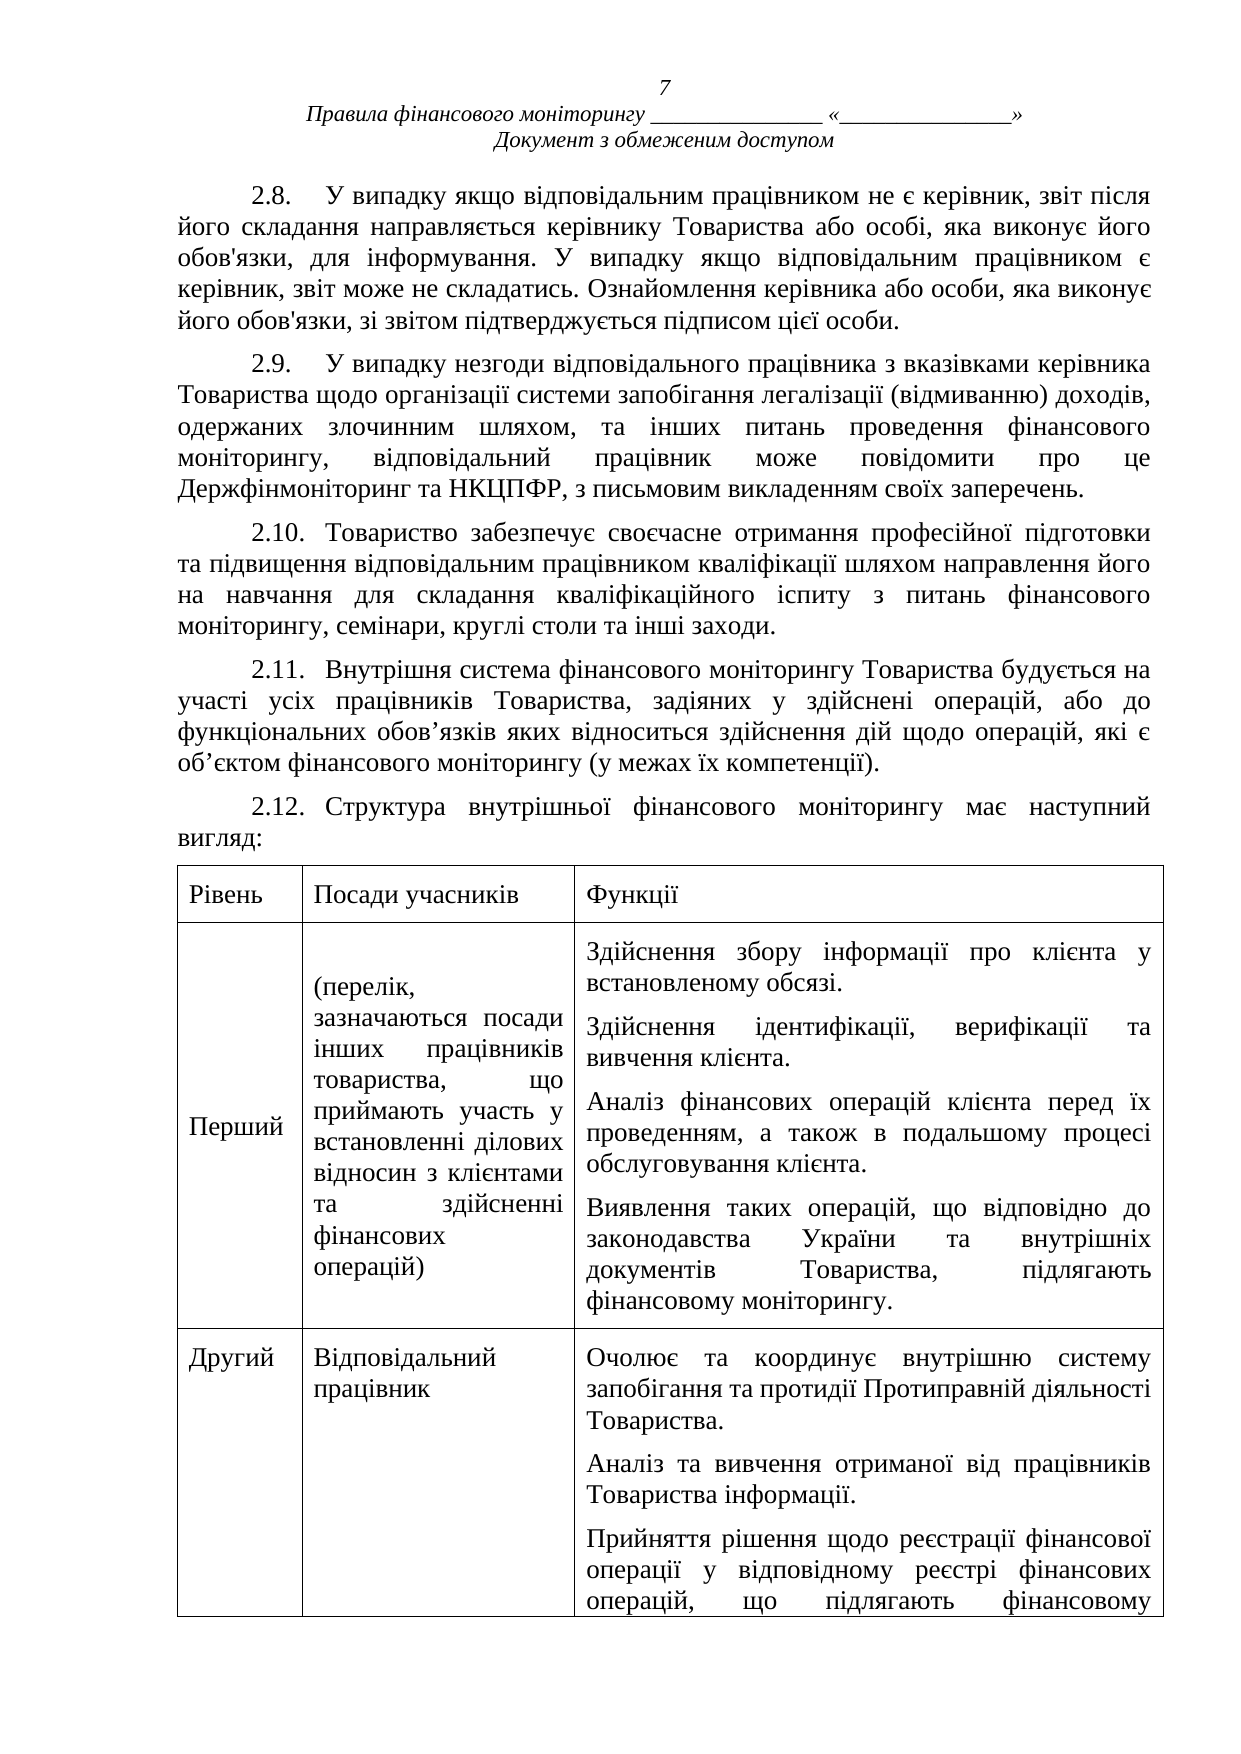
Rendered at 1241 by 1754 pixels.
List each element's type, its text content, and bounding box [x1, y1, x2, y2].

table_header Рівень [178, 866, 302, 922]
table_cell Другий [178, 1329, 302, 1616]
table_header Функції [575, 866, 1163, 922]
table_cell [575, 1329, 1163, 1616]
table_header Посади учасників [303, 866, 574, 922]
list У випадку якщо відповідальним працівником не є керівник, звіт після його складання направляється керівнику Товариства або особі, яка виконує його обов'язки, для інформування. У випадку якщо відповідальним працівником є керівник, звіт може не складатись. Ознайомлення керівника або особи, яка виконує його обов'язки, зі звітом підтверджується підписом цієї особи. [177, 179, 1152, 335]
list Структура внутрішньої фінансового моніторингу має наступний вигляд: [177, 790, 1152, 852]
list У випадку незгоди відповідального працівника з вказівками керівника Товариства щодо організації системи запобігання легалізації (відмиванню) доходів, одержаних злочинним шляхом, та інших питань проведення фінансового моніторингу, відповідальний працівник може повідомити про це Держфінмоніторинг та НКЦПФР, з письмовим викладенням своїх заперечень. [177, 347, 1152, 503]
table_cell (перелік, зазначаються посади інших працівників товариства, що приймають участь у встановленні ділових відносин з клієнтами та здійсненні фінансових операцій) [303, 923, 574, 1328]
table_cell Здійснення збору інформації про клієнта у встановленому обсязі. Здійснення ідентифікації, верифікації та вивчення клієнта. Аналіз фінансових операцій клієнта перед їх проведенням, а також в подальшому процесі обслуговування клієнта. Виявлення таких операцій, що відповідно до законодавства України та внутрішніх документів Товариства, підлягають фінансовому моніторингу. [575, 923, 1163, 1328]
list Товариство забезпечує своєчасне отримання професійної підготовки та підвищення відповідальним працівником кваліфікації шляхом направлення його на навчання для складання кваліфікаційного іспиту з питань фінансового моніторингу, семінари, круглі столи та інші заходи. [177, 516, 1152, 640]
list Внутрішня система фінансового моніторингу Товариства будується на участі усіх працівників Товариства, задіяних у здійснені операцій, або до функціональних обов’язків яких відноситься здійснення дій щодо операцій, які є об’єктом фінансового моніторингу (у межах їх компетенції). [177, 653, 1152, 777]
table_cell Перший [178, 923, 302, 1328]
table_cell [303, 1329, 574, 1616]
